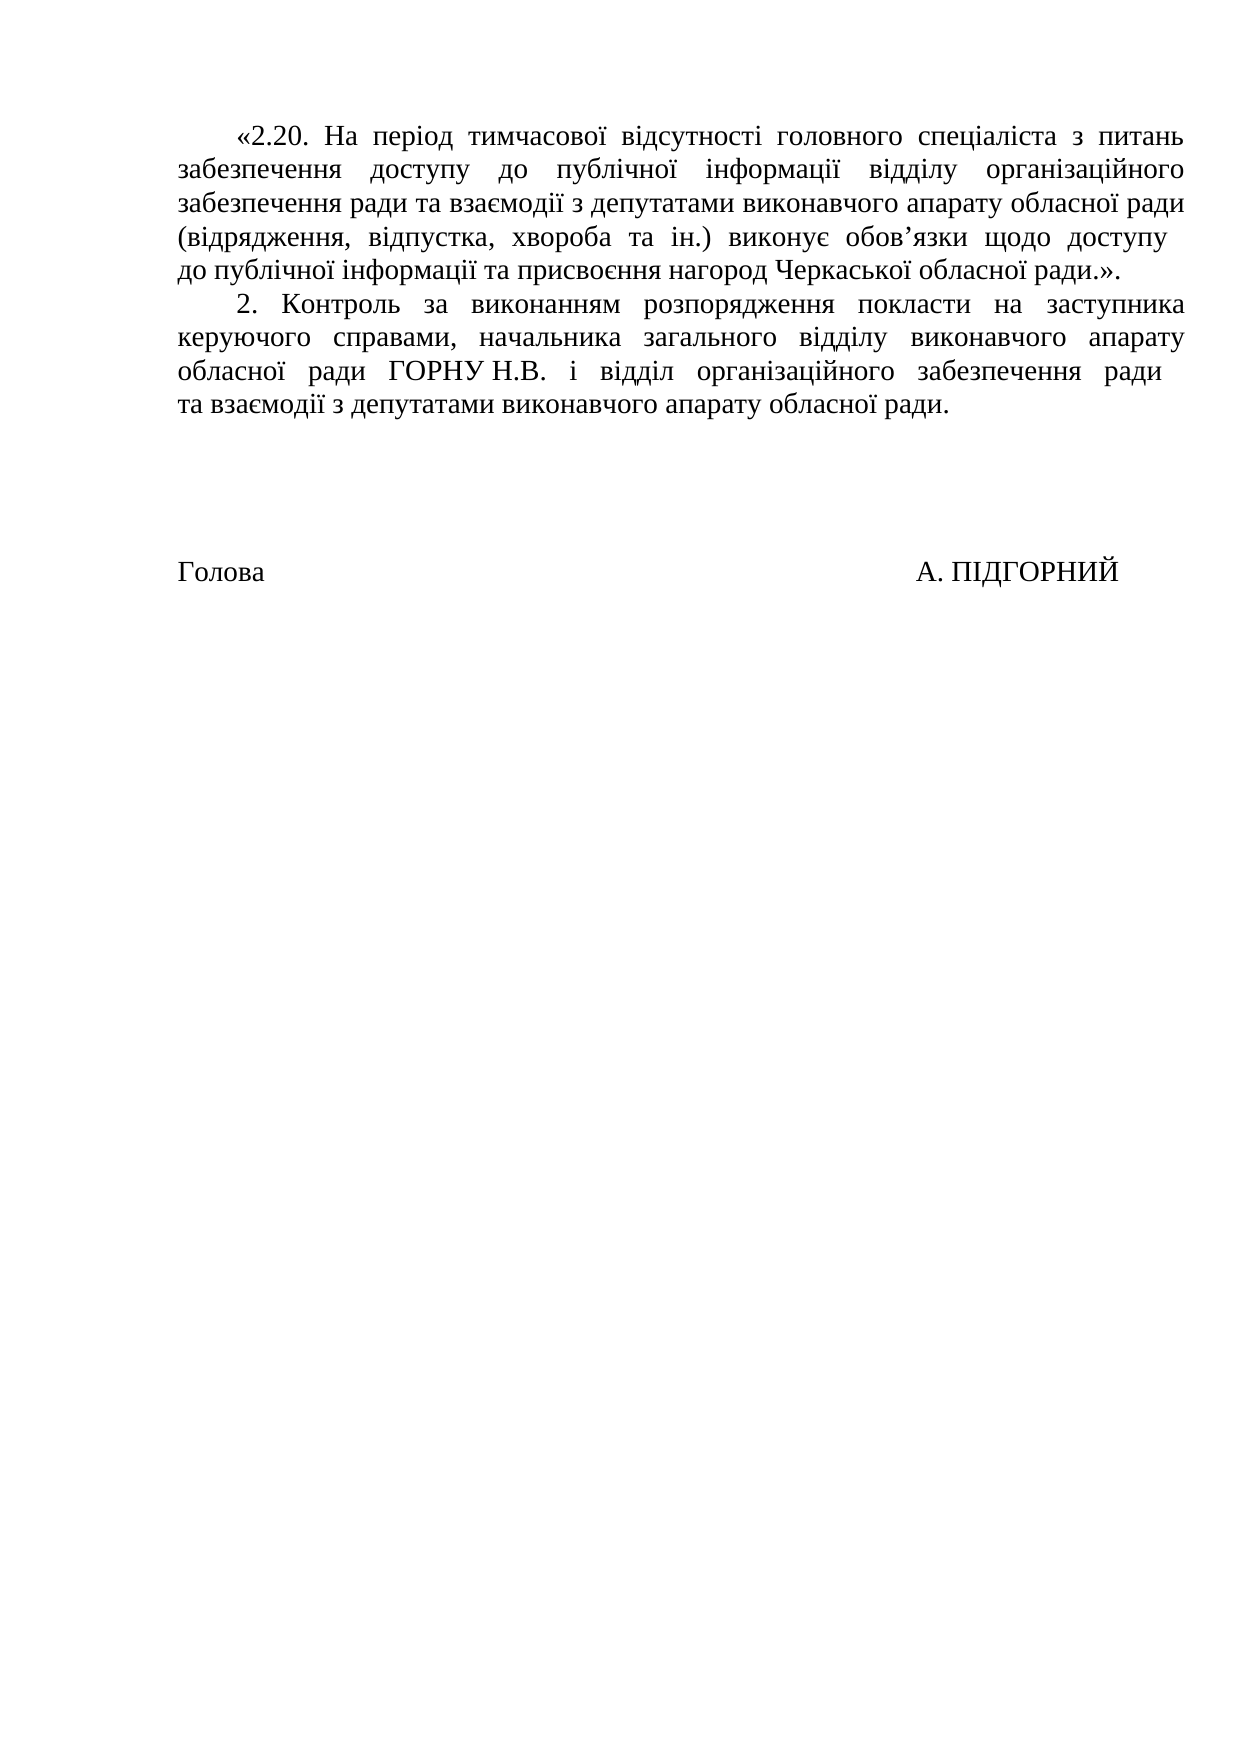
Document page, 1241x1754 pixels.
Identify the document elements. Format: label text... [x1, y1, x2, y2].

text «2.20. На період тимчасової відсутності головного спеціаліста з питань забезпечення доступу до публічної інформації відділу організаційного забезпечення ради та взаємодії з депутатами виконавчого апарату обласної ради (відрядження, відпустка, хвороба та ін.) виконує обов’язки щодо доступу до публічної інформації та присвоєння нагород Черкаської обласної ради.». [177, 118, 1185, 286]
text 2. Контроль за виконанням розпорядження покласти на заступника керуючого справами, начальника загального відділу виконавчого апарату обласної ради ГОРНУ Н.В. і відділ організаційного забезпечення ради та взаємодії з депутатами виконавчого апарату обласної ради. [177, 286, 1185, 420]
text Голова А. ПІДГОРНИЙ [177, 554, 1181, 588]
